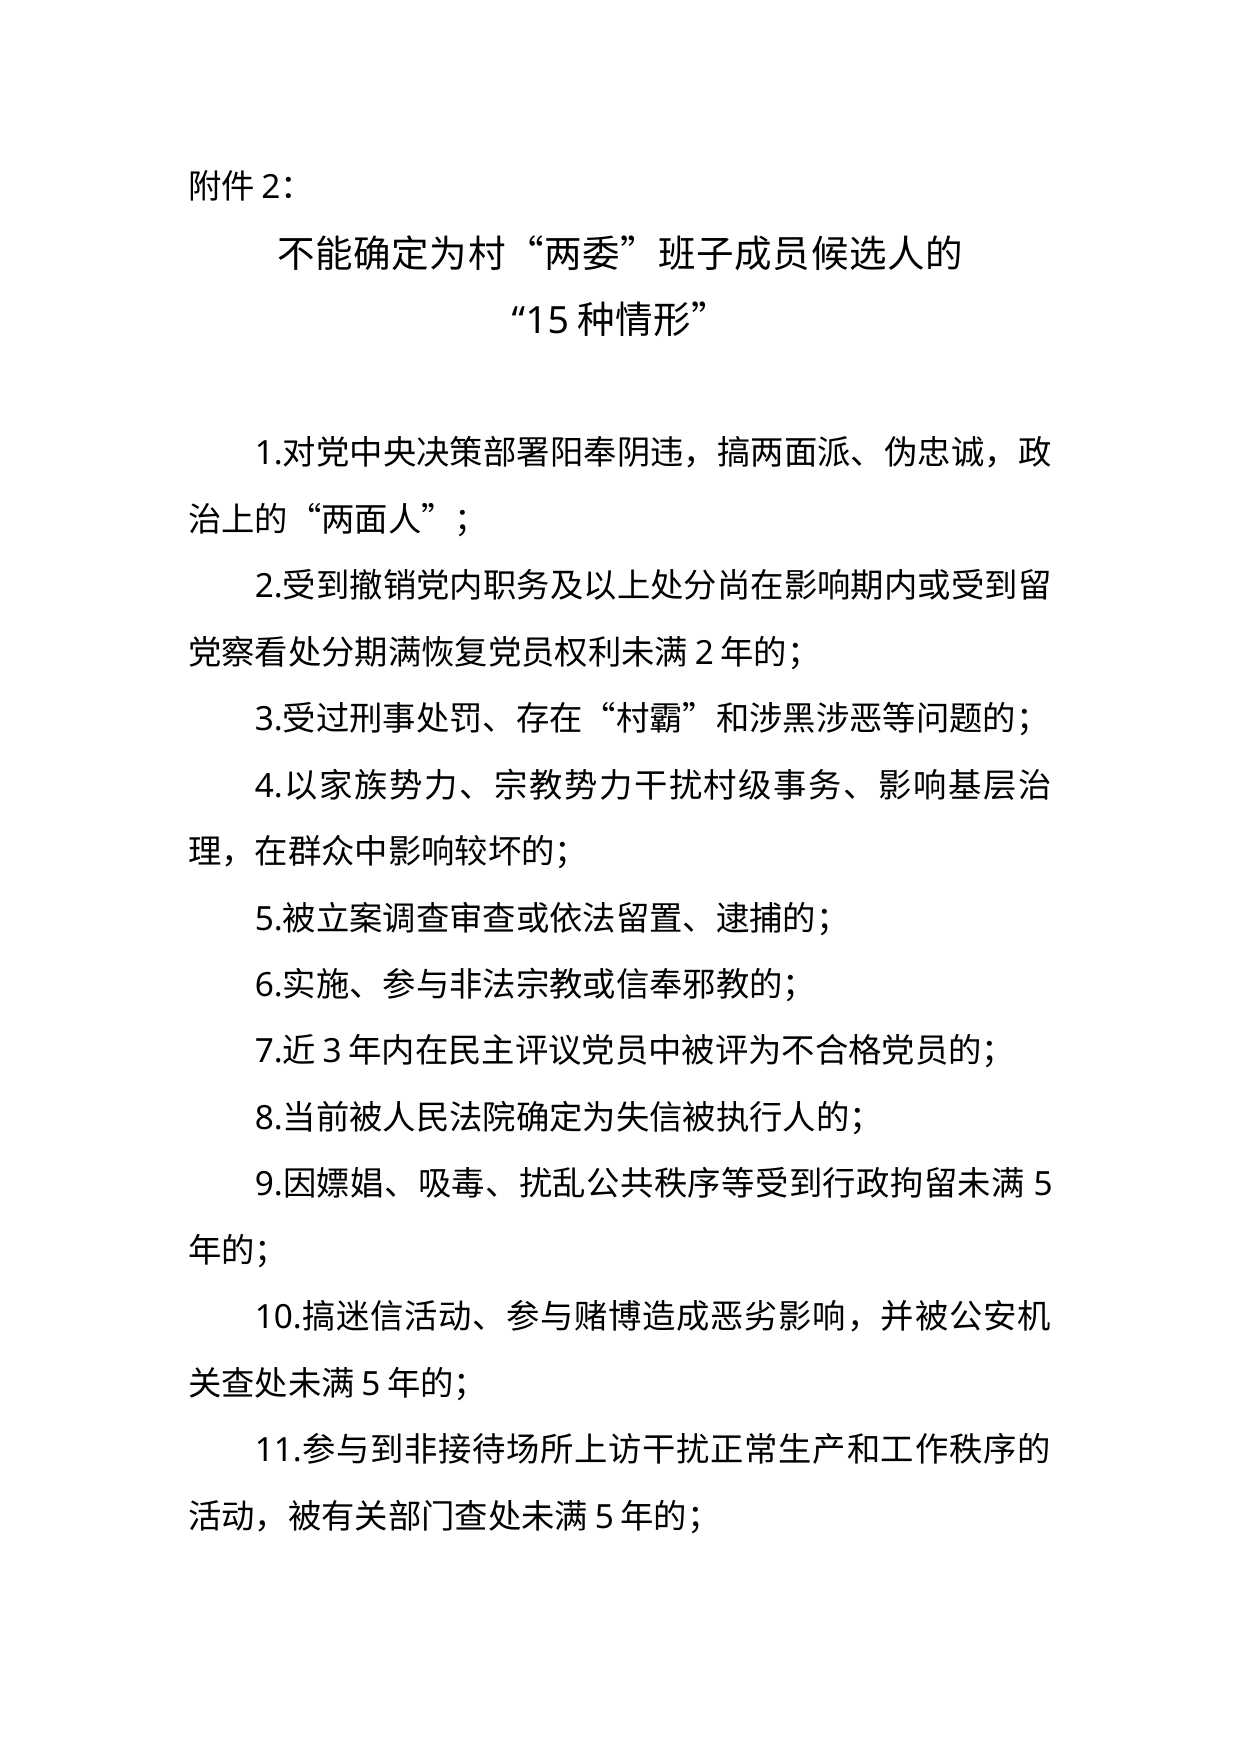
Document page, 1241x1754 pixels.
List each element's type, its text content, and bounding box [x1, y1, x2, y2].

list 11.参与到非接待场所上访干扰正常生产和工作秩序的活动，被有关部门查处未满5年的； [188, 1414, 1052, 1547]
list 1.对党中央决策部署阳奉阴违，搞两面派、伪忠诚，政治上的“两面人”； [188, 417, 1052, 550]
list 8.当前被人民法院确定为失信被执行人的； [188, 1082, 1052, 1148]
text 附件2： [188, 151, 1052, 218]
list 4.以家族势力、宗教势力干扰村级事务、影响基层治理，在群众中影响较坏的； [188, 749, 1052, 882]
text “15种情形” [188, 284, 1052, 351]
list 6.实施、参与非法宗教或信奉邪教的； [188, 949, 1052, 1015]
list 5.被立案调查审查或依法留置、逮捕的； [188, 882, 1052, 949]
list 2.受到撤销党内职务及以上处分尚在影响期内或受到留党察看处分期满恢复党员权利未满2年的； [188, 550, 1052, 683]
list 7.近3年内在民主评议党员中被评为不合格党员的； [188, 1015, 1052, 1082]
list 9.因嫖娼、吸毒、扰乱公共秩序等受到行政拘留未满5年的； [188, 1148, 1052, 1281]
list 3.受过刑事处罚、存在“村霸”和涉黑涉恶等问题的； [188, 683, 1052, 749]
text 不能确定为村“两委”班子成员候选人的 [188, 218, 1052, 284]
list 10.搞迷信活动、参与赌博造成恶劣影响，并被公安机关查处未满5年的； [188, 1281, 1052, 1414]
